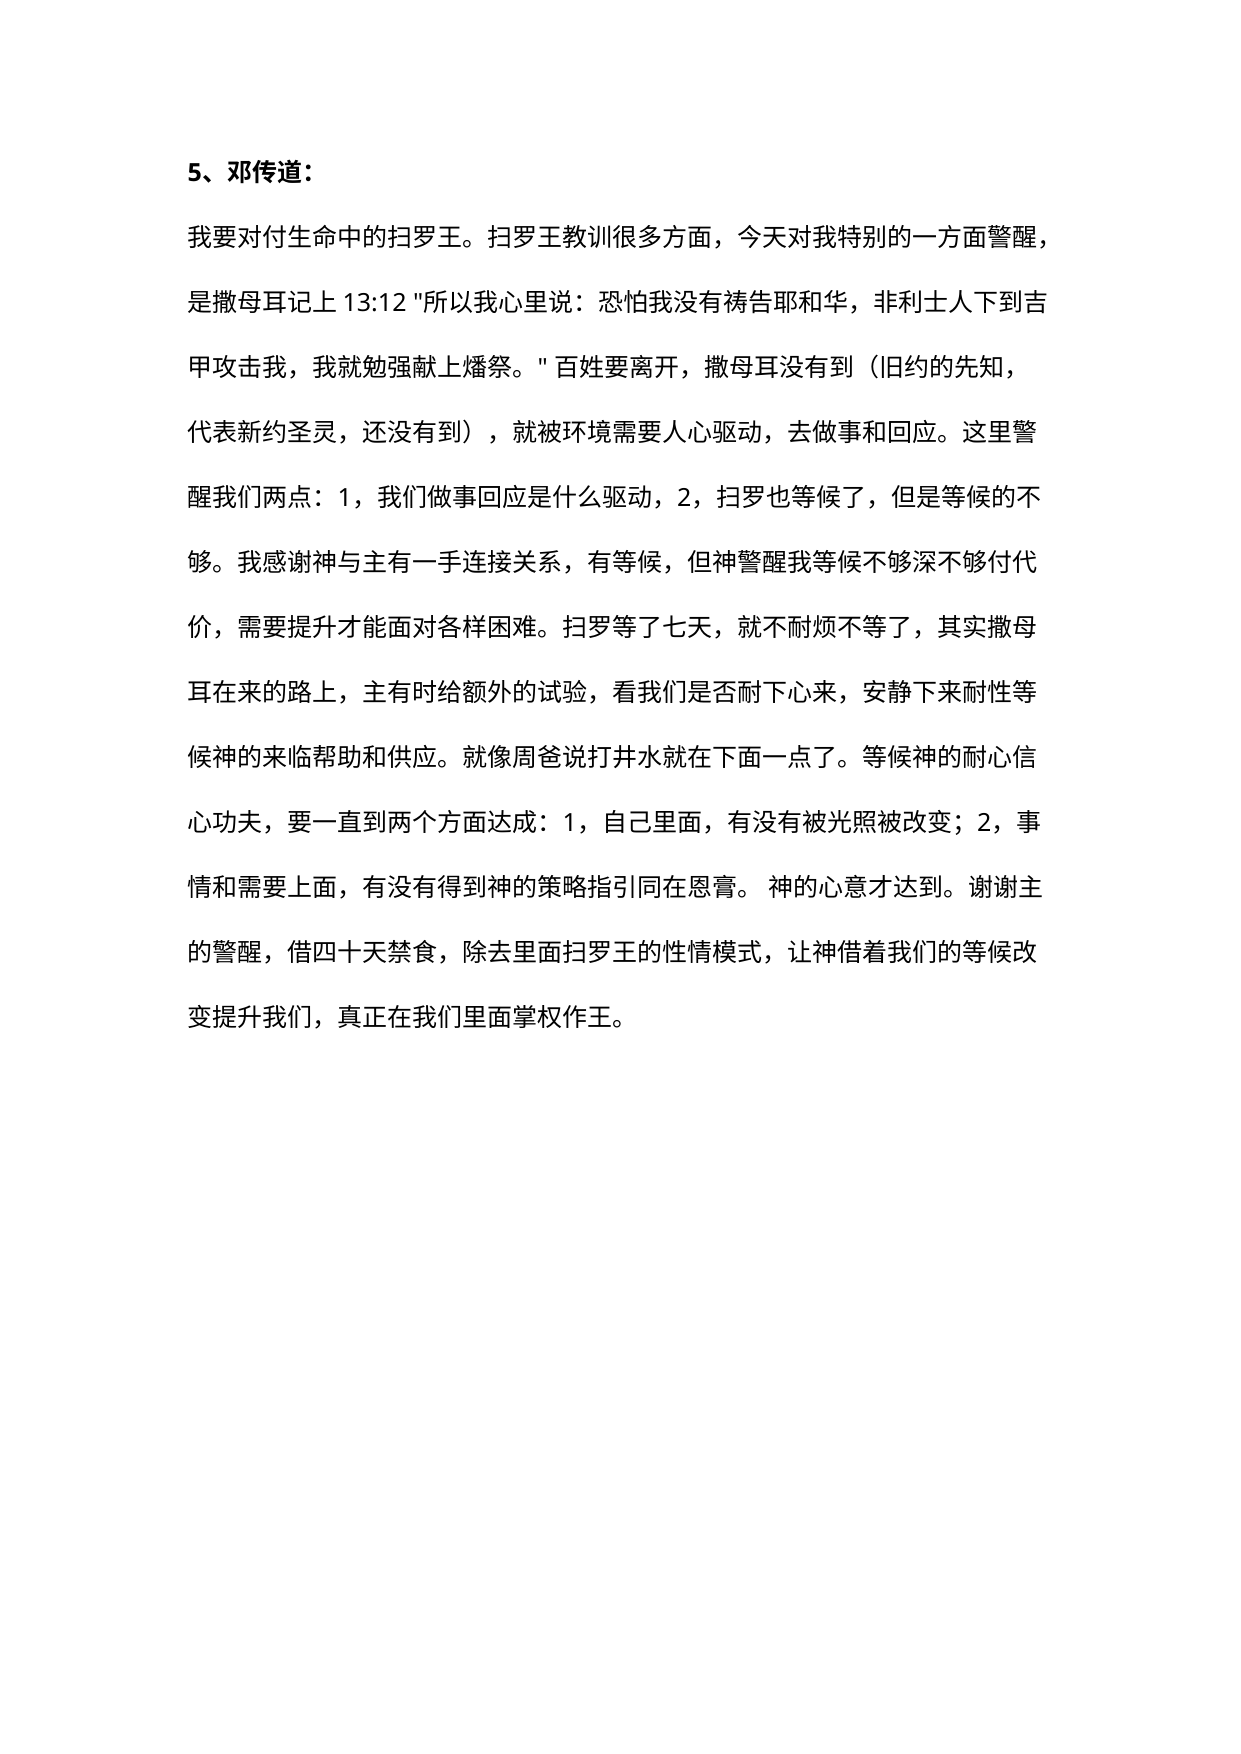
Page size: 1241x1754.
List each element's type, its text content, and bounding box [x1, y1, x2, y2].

text 我要对付生命中的扫罗王。扫罗王教训很多方面，今天对我特别的一方面警醒，是撒母耳记上13:12 "所以我心里说：恐怕我没有祷告耶和华，非利士人下到吉甲攻击我，我就勉强献上燔祭。" 百姓要离开，撒母耳没有到（旧约的先知，代表新约圣灵，还没有到），就被环境需要人心驱动，去做事和回应。这里警醒我们两点：1，我们做事回应是什么驱动，2，扫罗也等候了，但是等候的不够。我感谢神与主有一手连接关系，有等候，但神警醒我等候不够深不够付代价，需要提升才能面对各样困难。扫罗等了七天，就不耐烦不等了，其实撒母耳在来的路上，主有时给额外的试验，看我们是否耐下心来，安静下来耐性等候神的来临帮助和供应。就像周爸说打井水就在下面一点了。等候神的耐心信心功夫，要一直到两个方面达成：1，自己里面，有没有被光照被改变；2，事情和需要上面，有没有得到神的策略指引同在恩膏。 神的心意才达到。谢谢主的警醒，借四十天禁食，除去里面扫罗王的性情模式，让神借着我们的等候改变提升我们，真正在我们里面掌权作王。 [187, 203, 1053, 1048]
text 5、邓传道： [187, 138, 1053, 203]
